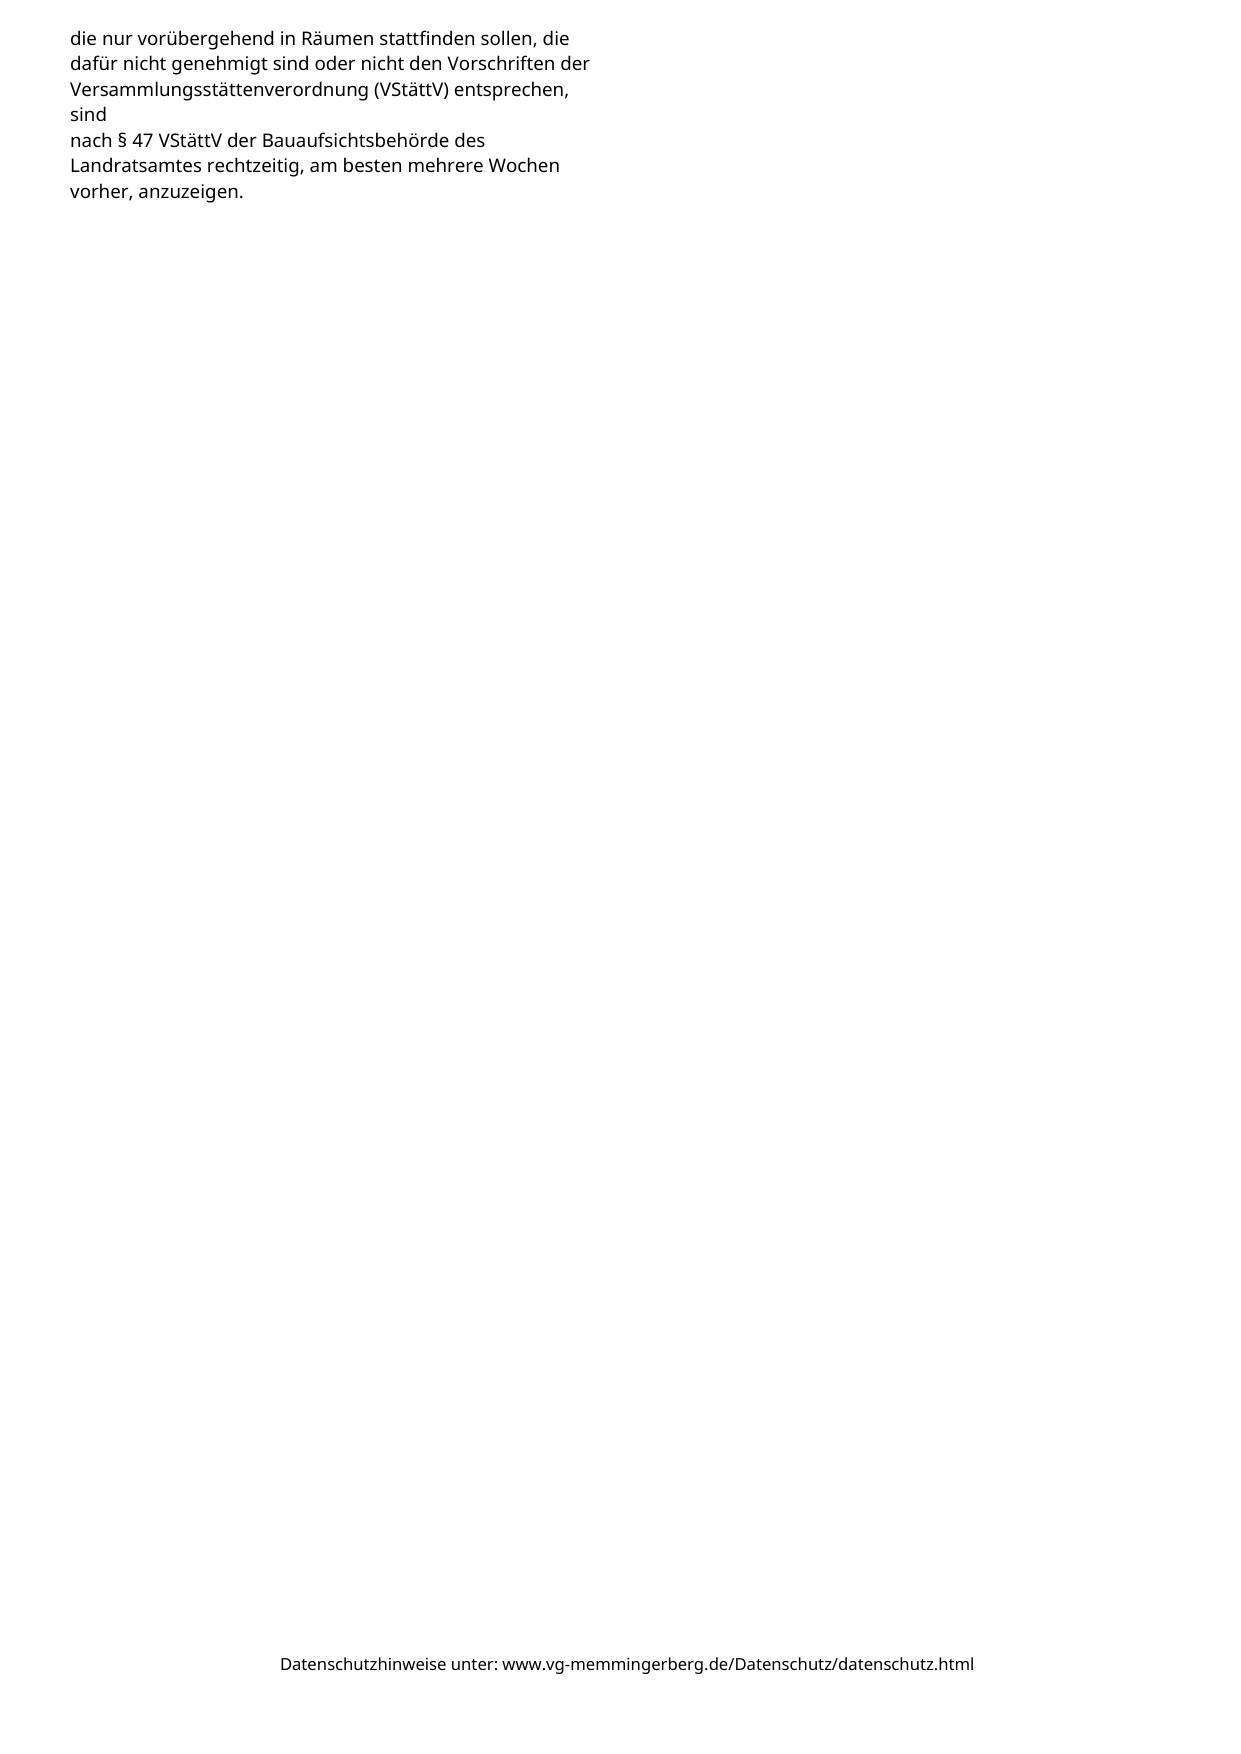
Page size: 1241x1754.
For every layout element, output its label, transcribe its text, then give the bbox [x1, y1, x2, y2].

list nach § 47 VStättV der Bauaufsichtsbehörde des Landratsamtes rechtzeitig, am besten mehrere Wochen vorher, anzuzeigen. [70, 127, 595, 204]
